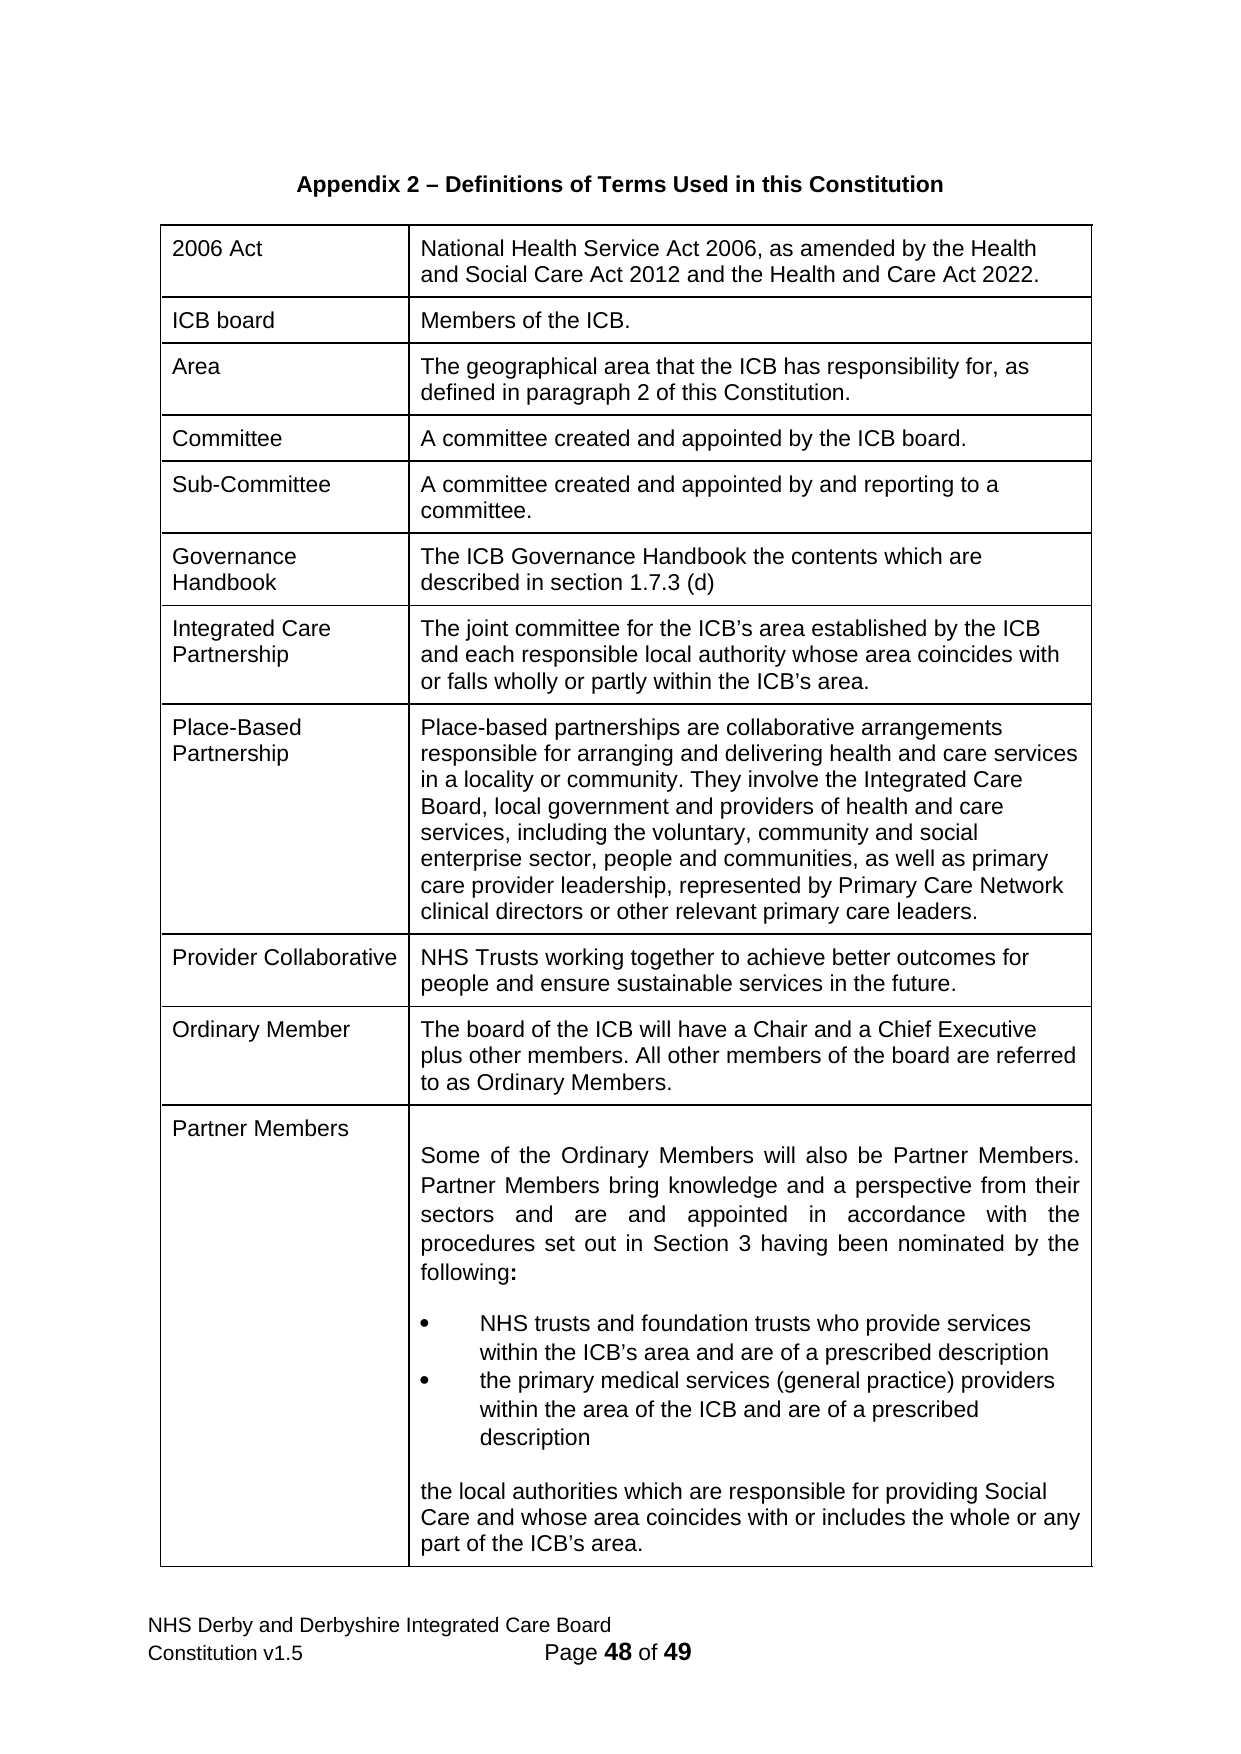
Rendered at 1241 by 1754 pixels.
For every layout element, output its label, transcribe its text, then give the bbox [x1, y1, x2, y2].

table_cell The geographical area that the ICB has responsibility for, as defined in paragraph 2 of this Constitution. [410, 344, 1091, 414]
table_header National Health Service Act 2006, as amended by the Health and Social Care Act 2012 and the Health and Care Act 2022. [410, 226, 1091, 296]
table_cell The joint committee for the ICB’s area established by the ICB and each responsible local authority whose area coincides with or falls wholly or partly within the ICB’s area. [410, 606, 1091, 703]
table_header 2006 Act [161, 226, 408, 296]
table_cell Members of the ICB. [410, 298, 1091, 342]
table_cell Committee [161, 415, 408, 460]
table_cell Integrated Care Partnership [161, 606, 408, 703]
table_cell The ICB Governance Handbook the contents which are described in section 1.7.3 (d) [410, 534, 1091, 604]
table_cell The board of the ICB will have a Chair and a Chief Executive plus other members. All other members of the board are referred to as Ordinary Members. [410, 1007, 1091, 1104]
table_cell A committee created and appointed by the ICB board. [410, 416, 1091, 460]
table_cell A committee created and appointed by and reporting to a committee. [410, 462, 1091, 532]
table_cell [410, 1106, 1091, 1566]
table_cell Ordinary Member [161, 1007, 408, 1104]
table_cell Place-based partnerships are collaborative arrangements responsible for arranging and delivering health and care services in a locality or community. They involve the Integrated Care Board, local government and providers of health and care services, including the voluntary, community and social enterprise sector, people and communities, as well as primary care provider leadership, represented by Primary Care Network clinical directors or other relevant primary care leaders. [410, 705, 1091, 933]
table_cell ICB board [161, 297, 408, 342]
table_cell Governance Handbook [161, 533, 408, 604]
subtitle Appendix 2 – Definitions of Terms Used in this Constitution [148, 168, 1092, 198]
table_cell Place-Based Partnership [161, 704, 408, 933]
table_cell Partner Members [161, 1105, 408, 1566]
table_cell Area [161, 343, 408, 414]
table_cell Sub-Committee [161, 461, 408, 532]
table_cell NHS Trusts working together to achieve better outcomes for people and ensure sustainable services in the future. [410, 935, 1091, 1006]
table_cell Provider Collaborative [161, 934, 408, 1006]
